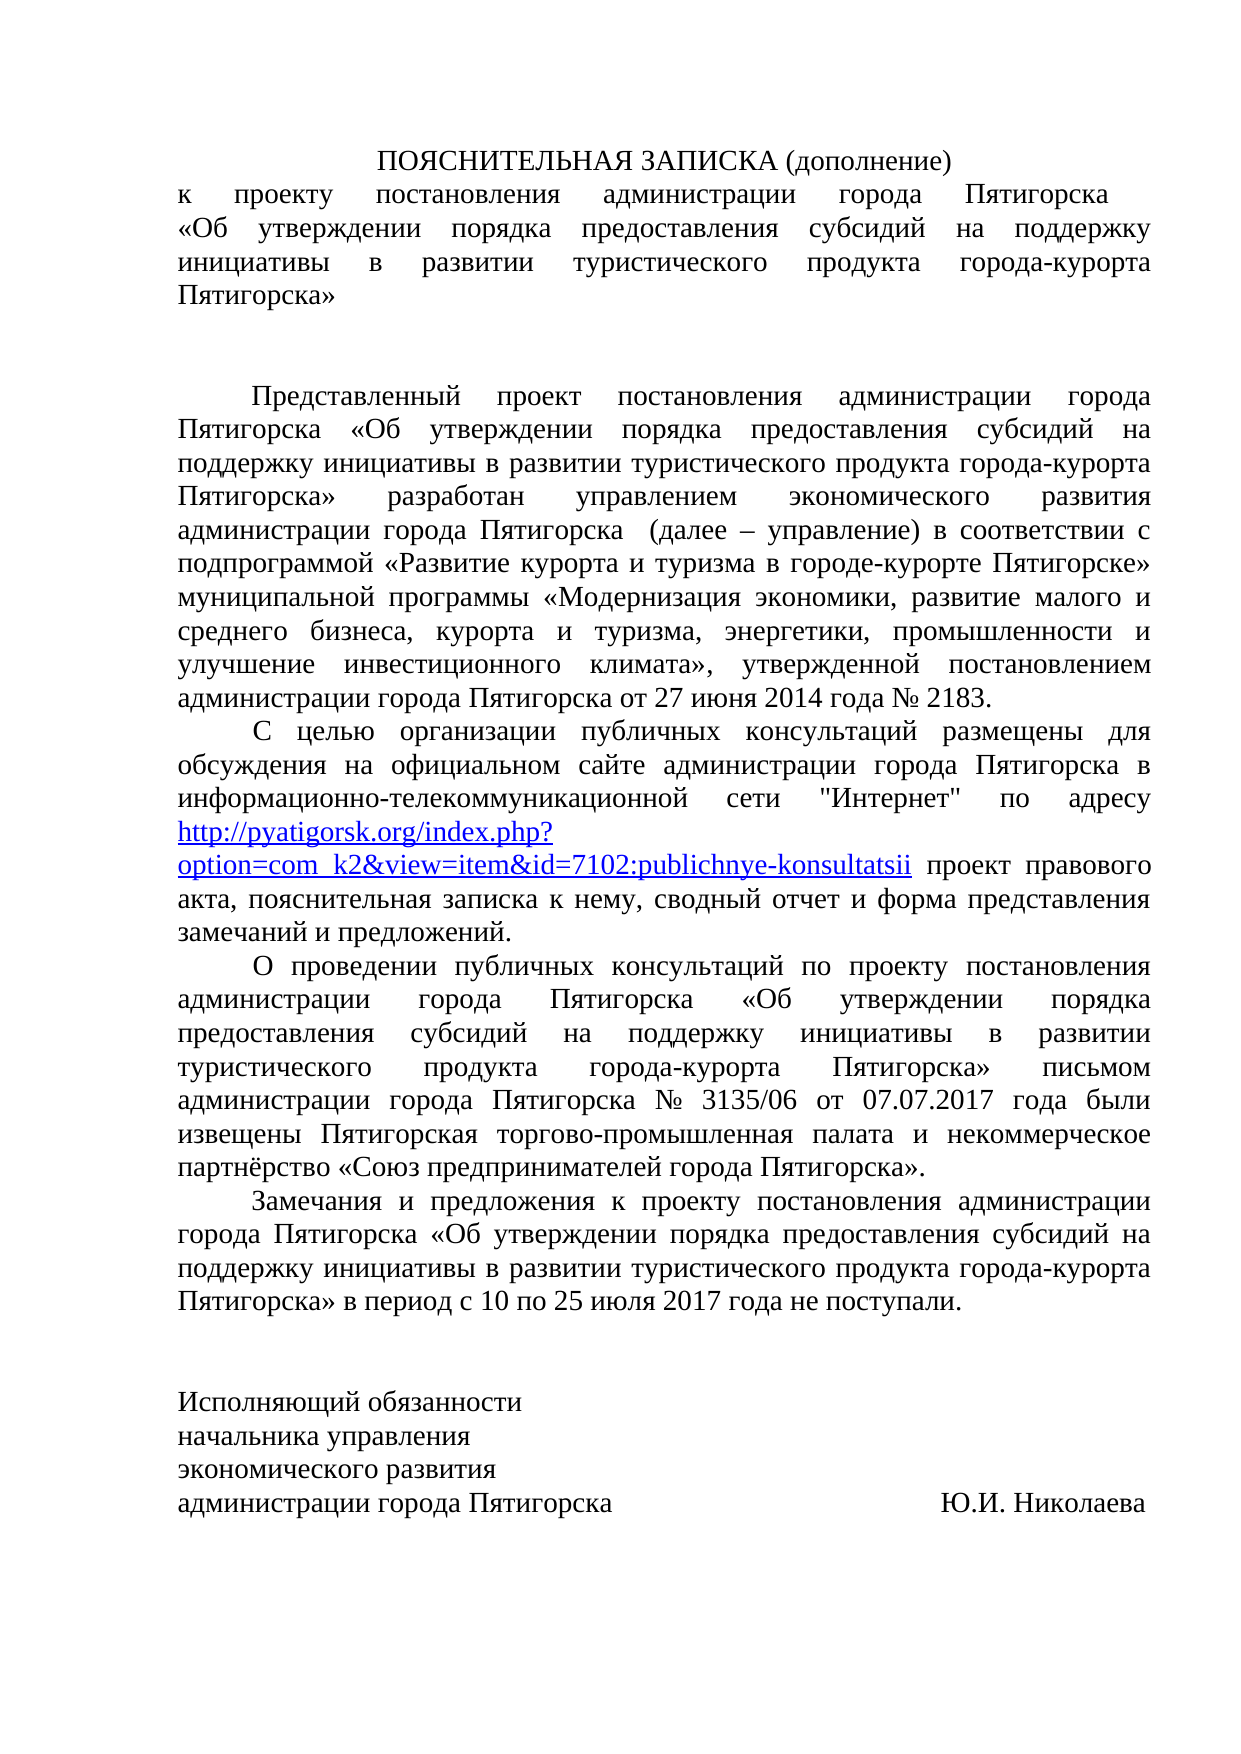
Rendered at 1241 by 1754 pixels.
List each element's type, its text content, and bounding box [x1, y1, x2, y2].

subtitle Исполняющий обязанности [177, 1384, 1152, 1418]
subtitle начальника управления [177, 1418, 1152, 1451]
text О проведении публичных консультаций по проекту постановления администрации города Пятигорска «Об утверждении порядка предоставления субсидий на поддержку инициативы в развитии туристического продукта города-курорта Пятигорска» письмом администрации города Пятигорска № 3135/06 от 07.07.2017 года были извещены Пятигорская торгово-промышленная палата и некоммерческое партнёрство «Союз предпринимателей города Пятигорска». [177, 948, 1152, 1183]
text С целью организации публичных консультаций размещены для обсуждения на официальном сайте администрации города Пятигорска в информационно-телекоммуникационной сети "Интернет" по адресу http://pyatigorsk.org/index.php?option=com_k2&view=item&id=7102:publichnye-konsultatsii проект правового акта, пояснительная записка к нему, сводный отчет и форма представления замечаний и предложений. [177, 713, 1152, 948]
subtitle администрации города Пятигорска Ю.И. Николаева [177, 1485, 1152, 1518]
text ПОЯСНИТЕЛЬНАЯ ЗАПИСКА (дополнение) [177, 143, 1152, 177]
text к проекту постановления администрации города Пятигорска «Об утверждении порядка предоставления субсидий на поддержку инициативы в развитии туристического продукта города-курорта Пятигорска» [177, 177, 1152, 311]
text Представленный проект постановления администрации города Пятигорска «Об утверждении порядка предоставления субсидий на поддержку инициативы в развитии туристического продукта города-курорта Пятигорска» разработан управлением экономического развития администрации города Пятигорска (далее – управление) в соответствии с подпрограммой «Развитие курорта и туризма в городе-курорте Пятигорске» муниципальной программы «Модернизация экономики, развитие малого и среднего бизнеса, курорта и туризма, энергетики, промышленности и улучшение инвестиционного климата», утвержденной постановлением администрации города Пятигорска от 27 июня 2014 года № 2183. [177, 378, 1152, 713]
subtitle экономического развития [177, 1451, 1152, 1485]
text Замечания и предложения к проекту постановления администрации города Пятигорска «Об утверждении порядка предоставления субсидий на поддержку инициативы в развитии туристического продукта города-курорта Пятигорска» в период с 10 по 25 июля 2017 года не поступали. [177, 1183, 1152, 1317]
